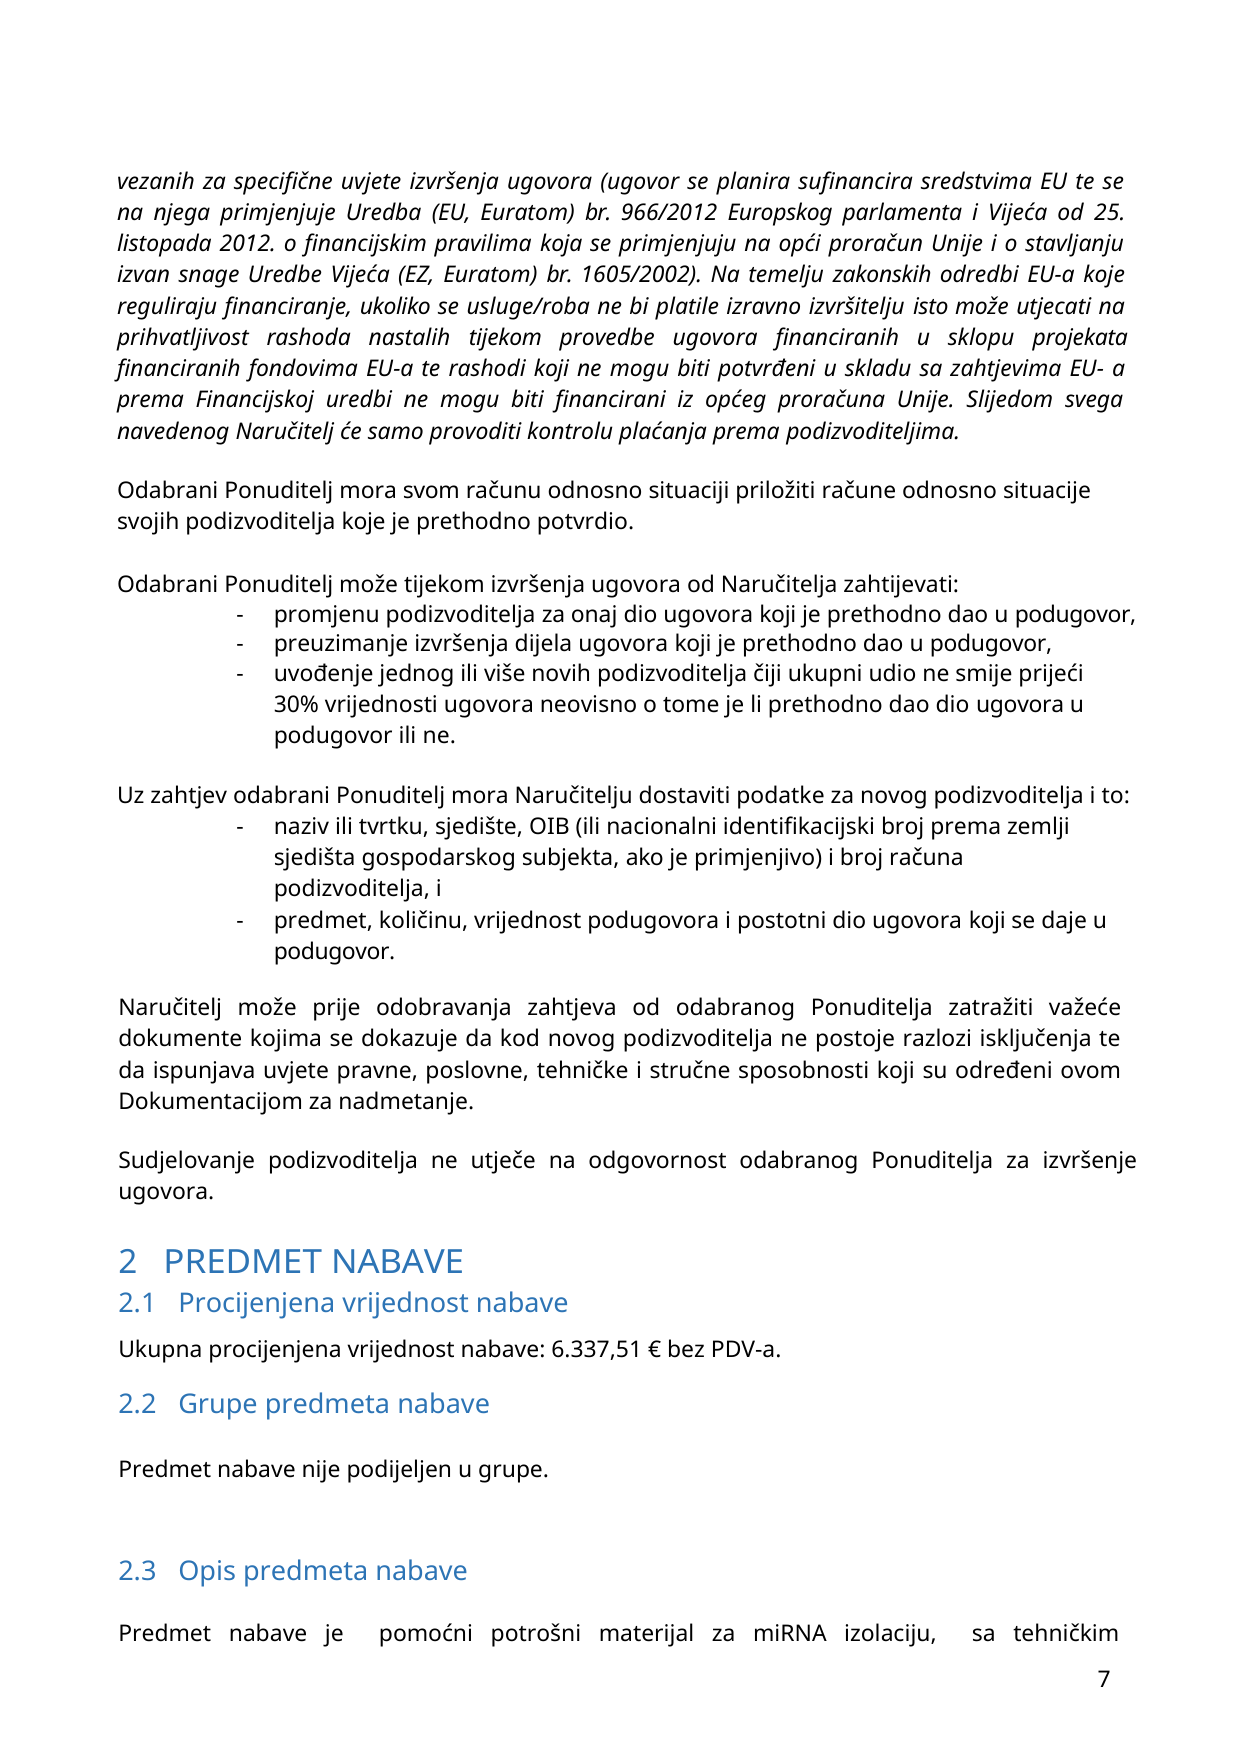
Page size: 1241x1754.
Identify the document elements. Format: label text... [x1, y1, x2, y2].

list naziv ili tvrtku, sjedište, OIB (ili nacionalni identifikacijski broj prema zemlji sjedišta gospodarskog subjekta, ako je primjenjivo) i broj računa podizvoditelja, i [236, 810, 1122, 904]
text Odabrani Ponuditelj mora svom računu odnosno situaciji priložiti račune odnosno situacije svojih podizvoditelja koje je prethodno potvrdio. [117, 474, 1138, 536]
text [118, 1617, 1120, 1648]
list uvođenje jednog ili više novih podizvoditelja čiji ukupni udio ne smije prijeći 30% vrijednosti ugovora neovisno o tome je li prethodno dao dio ugovora u podugovor ili ne. [236, 657, 1122, 751]
text Naručitelj može prije odobravanja zahtjeva od odabranog Ponuditelja zatražiti važeće dokumente kojima se dokazuje da kod novog podizvoditelja ne postoje razlozi isključenja te da ispunjava uvjete pravne, poslovne, tehničke i stručne sposobnosti koji su određeni ovom Dokumentacijom za nadmetanje. [118, 991, 1122, 1116]
text Predmet nabave nije podijeljen u grupe. [118, 1453, 1123, 1484]
list predmet, količinu, vrijednost podugovora i postotni dio ugovora koji se daje u podugovor. [236, 904, 1138, 966]
text Ukupna procijenjena vrijednost nabave: 6.337,51 € bez PDV-a. [118, 1333, 1138, 1364]
subtitle PREDMET NABAVE [118, 1238, 1138, 1283]
list preuzimanje izvršenja dijela ugovora koji je prethodno dao u podugovor, [236, 628, 1138, 657]
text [117, 164, 1128, 446]
text Sudjelovanje podizvoditelja ne utječe na odgovornost odabranog Ponuditelja za izvršenje ugovora. [118, 1144, 1138, 1206]
text Odabrani Ponuditelj može tijekom izvršenja ugovora od Naručitelja zahtijevati: [117, 567, 1138, 599]
text Uz zahtjev odabrani Ponuditelj mora Naručitelju dostaviti podatke za novog podizvoditelja i to: [117, 779, 1138, 810]
subtitle Procijenjena vrijednost nabave [118, 1283, 1138, 1320]
subtitle Grupe predmeta nabave [118, 1384, 1138, 1421]
subtitle Opis predmeta nabave [118, 1551, 1138, 1588]
list promjenu podizvoditelja za onaj dio ugovora koji je prethodno dao u podugovor, [236, 599, 1138, 628]
